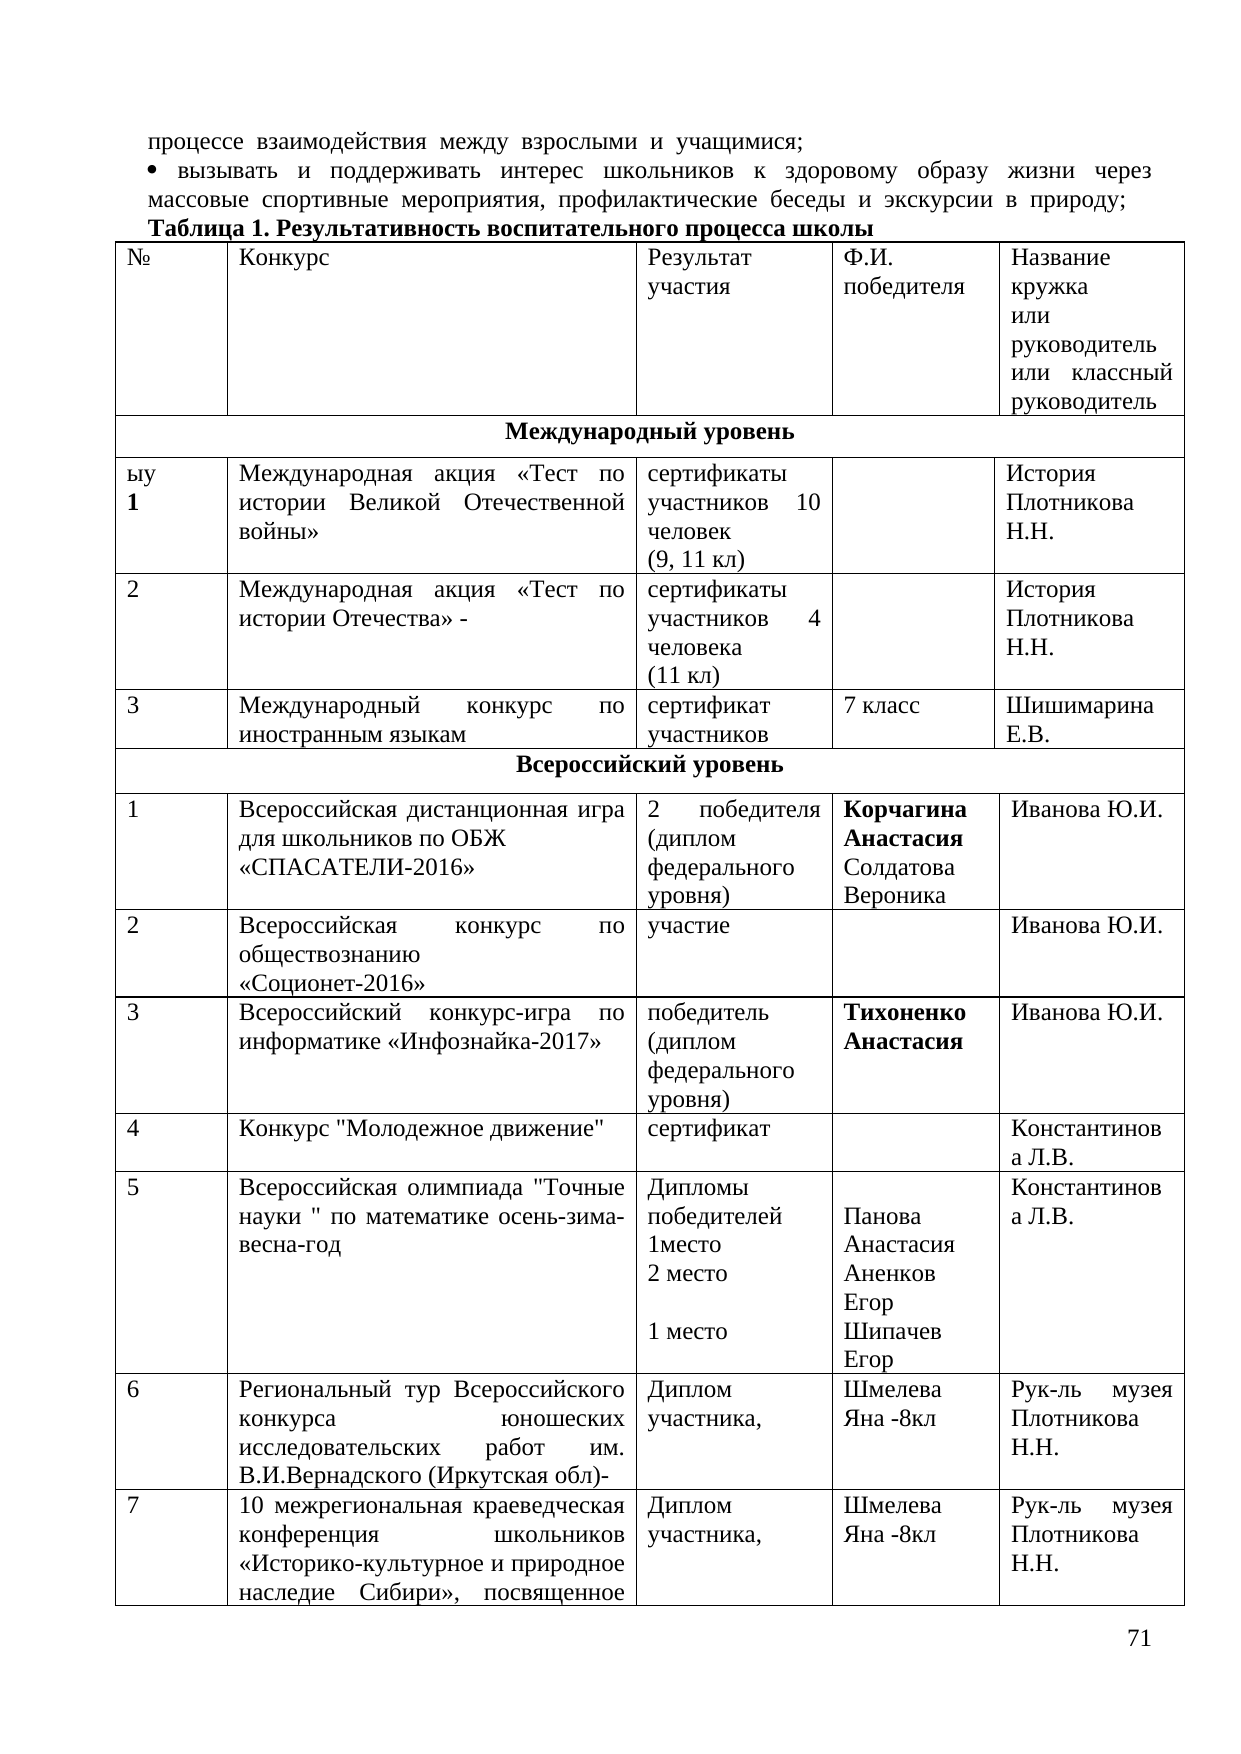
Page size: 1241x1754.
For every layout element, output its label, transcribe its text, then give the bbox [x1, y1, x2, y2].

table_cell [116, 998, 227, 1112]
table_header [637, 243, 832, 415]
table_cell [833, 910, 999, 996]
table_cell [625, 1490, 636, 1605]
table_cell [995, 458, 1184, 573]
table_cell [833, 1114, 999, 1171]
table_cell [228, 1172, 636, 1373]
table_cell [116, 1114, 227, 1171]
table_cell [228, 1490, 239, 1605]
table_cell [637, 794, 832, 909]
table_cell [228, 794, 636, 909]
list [148, 126, 1152, 155]
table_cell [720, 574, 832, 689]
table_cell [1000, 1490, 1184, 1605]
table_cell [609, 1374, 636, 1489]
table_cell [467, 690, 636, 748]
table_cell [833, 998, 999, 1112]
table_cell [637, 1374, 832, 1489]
text Таблица 1. Результативность воспитательного процесса школы [148, 213, 1152, 241]
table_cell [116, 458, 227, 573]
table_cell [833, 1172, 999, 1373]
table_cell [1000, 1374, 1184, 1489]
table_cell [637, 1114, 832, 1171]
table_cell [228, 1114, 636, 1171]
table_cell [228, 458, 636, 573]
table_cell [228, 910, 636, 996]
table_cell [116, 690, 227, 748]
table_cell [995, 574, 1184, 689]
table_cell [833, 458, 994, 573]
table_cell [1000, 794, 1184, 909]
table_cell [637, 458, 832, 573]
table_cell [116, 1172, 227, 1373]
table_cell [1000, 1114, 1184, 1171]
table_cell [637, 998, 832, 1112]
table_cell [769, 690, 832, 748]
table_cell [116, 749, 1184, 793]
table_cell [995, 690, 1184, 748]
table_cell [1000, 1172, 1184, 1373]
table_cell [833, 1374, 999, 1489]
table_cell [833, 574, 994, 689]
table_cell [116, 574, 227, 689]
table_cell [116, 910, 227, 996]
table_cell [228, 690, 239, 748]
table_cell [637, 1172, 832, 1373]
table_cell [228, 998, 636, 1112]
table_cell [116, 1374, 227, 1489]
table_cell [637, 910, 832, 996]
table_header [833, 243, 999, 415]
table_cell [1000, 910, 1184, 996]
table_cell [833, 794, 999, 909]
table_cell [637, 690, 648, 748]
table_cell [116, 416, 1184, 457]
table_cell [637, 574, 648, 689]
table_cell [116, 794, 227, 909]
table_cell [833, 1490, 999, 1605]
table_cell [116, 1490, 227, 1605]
list вызывать и поддерживать интерес школьников к здоровому образу жизни через массовые спортивные мероприятия, профилактические беседы и экскурсии в природу; [148, 155, 1152, 213]
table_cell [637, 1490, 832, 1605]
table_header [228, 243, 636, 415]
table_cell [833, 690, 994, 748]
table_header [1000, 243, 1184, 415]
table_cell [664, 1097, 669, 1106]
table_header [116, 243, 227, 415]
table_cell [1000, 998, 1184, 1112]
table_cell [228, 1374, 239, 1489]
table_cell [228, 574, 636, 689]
